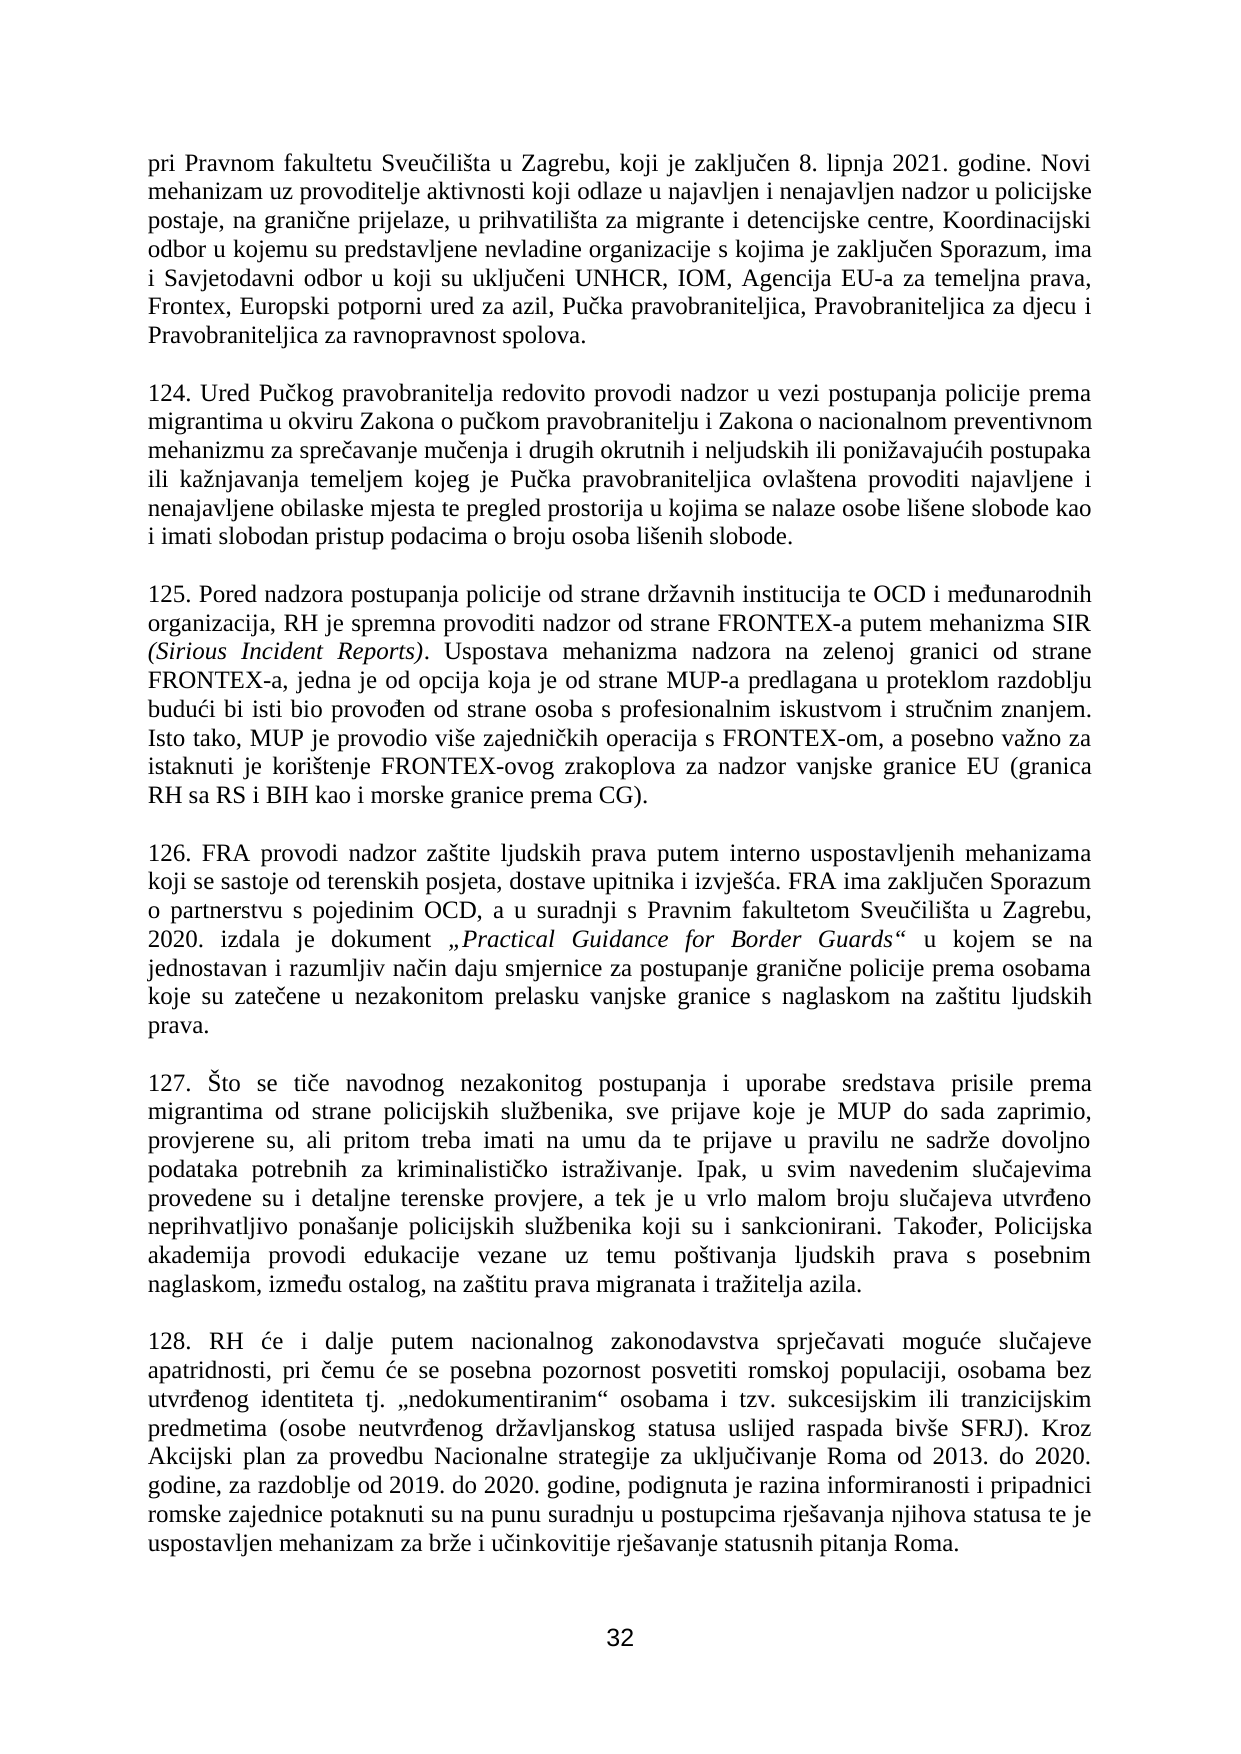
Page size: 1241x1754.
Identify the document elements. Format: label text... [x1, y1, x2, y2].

text 126. FRA provodi nadzor zaštite ljudskih prava putem interno uspostavljenih mehanizama koji se sastoje od terenskih posjeta, dostave upitnika i izvješća. FRA ima zaključen Sporazum o partnerstvu s pojedinim OCD, a u suradnji s Pravnim fakultetom Sveučilišta u Zagrebu, 2020. izdala je dokument „Practical Guidance for Border Guards“ u kojem se na jednostavan i razumljiv način daju smjernice za postupanje granične policije prema osobama koje su zatečene u nezakonitom prelasku vanjske granice s naglaskom na zaštitu ljudskih prava. [148, 838, 1093, 1039]
text 128. RH će i dalje putem nacionalnog zakonodavstva sprječavati moguće slučajeve apatridnosti, pri čemu će se posebna pozornost posvetiti romskoj populaciji, osobama bez utvrđenog identiteta tj. „nedokumentiranim“ osobama i tzv. sukcesijskim ili tranzicijskim predmetima (osobe neutvrđenog državljanskog statusa uslijed raspada bivše SFRJ). Kroz Akcijski plan za provedbu Nacionalne strategije za uključivanje Roma od 2013. do 2020. godine, za razdoblje od 2019. do 2020. godine, podignuta je razina informiranosti i pripadnici romske zajednice potaknuti su na punu suradnju u postupcima rješavanja njihova statusa te je uspostavljen mehanizam za brže i učinkovitije rješavanje statusnih pitanja Roma. [148, 1326, 1093, 1556]
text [148, 148, 1093, 349]
text 124. Ured Pučkog pravobranitelja redovito provodi nadzor u vezi postupanja policije prema migrantima u okviru Zakona o pučkom pravobranitelju i Zakona o nacionalnom preventivnom mehanizmu za sprečavanje mučenja i drugih okrutnih i neljudskih ili ponižavajućih postupaka ili kažnjavanja temeljem kojeg je Pučka pravobraniteljica ovlaštena provoditi najavljene i nenajavljene obilaske mjesta te pregled prostorija u kojima se nalaze osobe lišene slobode kao i imati slobodan pristup podacima o broju osoba lišenih slobode. [148, 378, 1093, 550]
text 127. Što se tiče navodnog nezakonitog postupanja i uporabe sredstava prisile prema migrantima od strane policijskih službenika, sve prijave koje je MUP do sada zaprimio, provjerene su, ali pritom treba imati na umu da te prijave u pravilu ne sadrže dovoljno podataka potrebnih za kriminalističko istraživanje. Ipak, u svim navedenim slučajevima provedene su i detaljne terenske provjere, a tek je u vrlo malom broju slučajeva utvrđeno neprihvatljivo ponašanje policijskih službenika koji su i sankcionirani. Također, Policijska akademija provodi edukacije vezane uz temu poštivanja ljudskih prava s posebnim naglaskom, između ostalog, na zaštitu prava migranata i tražitelja azila. [148, 1068, 1093, 1298]
text 125. Pored nadzora postupanja policije od strane državnih institucija te OCD i međunarodnih organizacija, RH je spremna provoditi nadzor od strane FRONTEX-a putem mehanizma SIR (Sirious Incident Reports). Uspostava mehanizma nadzora na zelenoj granici od strane FRONTEX-a, jedna je od opcija koja je od strane MUP-a predlagana u proteklom razdoblju budući bi isti bio provođen od strane osoba s profesionalnim iskustvom i stručnim znanjem. Isto tako, MUP je provodio više zajedničkih operacija s FRONTEX-om, a posebno važno za istaknuti je korištenje FRONTEX-ovog zrakoplova za nadzor vanjske granice EU (granica RH sa RS i BIH kao i morske granice prema CG). [148, 579, 1093, 809]
